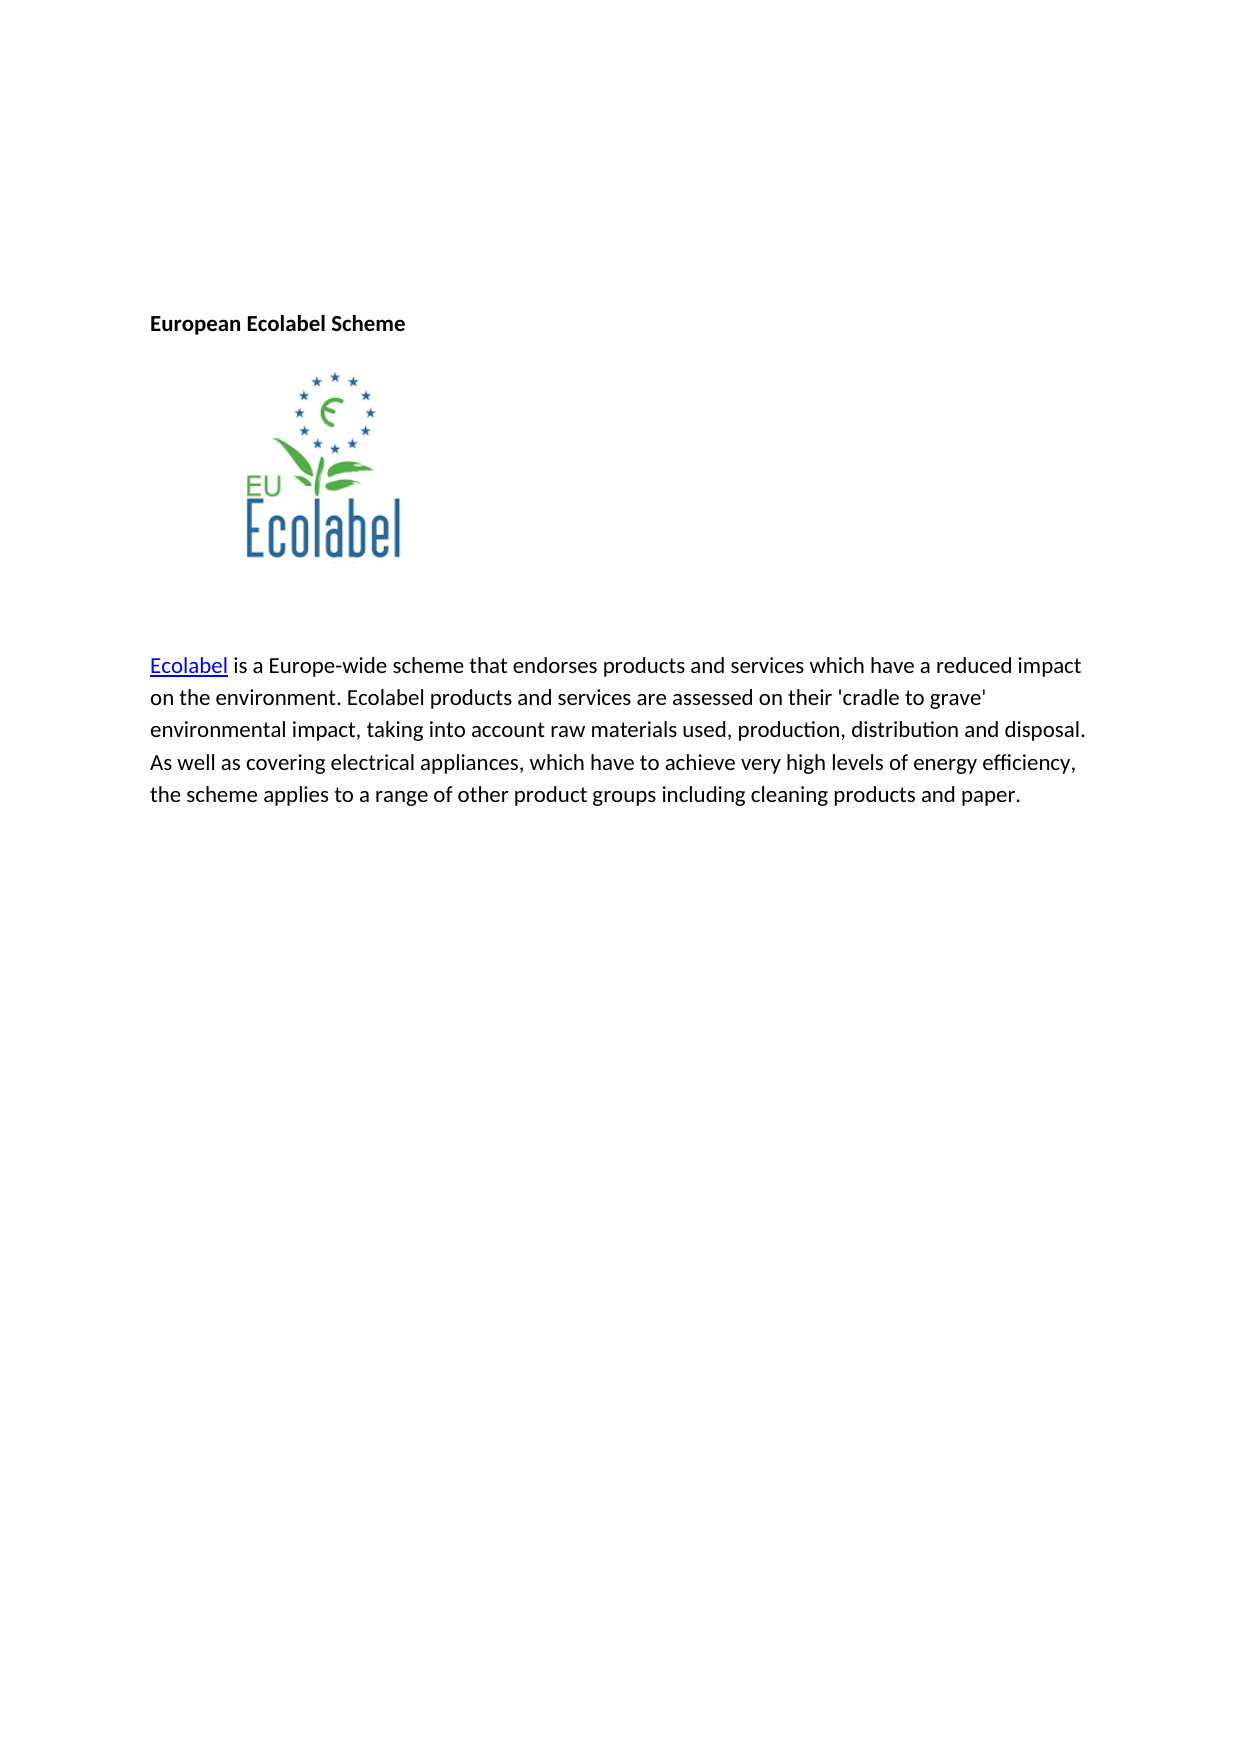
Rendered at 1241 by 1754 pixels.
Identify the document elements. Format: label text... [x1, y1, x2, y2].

text Ecolabel is a Europe-wide scheme that endorses products and services which have a reduced impact on the environment. Ecolabel products and services are assessed on their 'cradle to grave' environmental impact, taking into account raw materials used, production, distribution and disposal. As well as covering electrical appliances, which have to achieve very high levels of energy efficiency, the scheme applies to a range of other product groups including cleaning products and paper. [150, 651, 1090, 808]
text European Ecolabel Scheme [150, 309, 1090, 337]
picture [150, 362, 486, 573]
